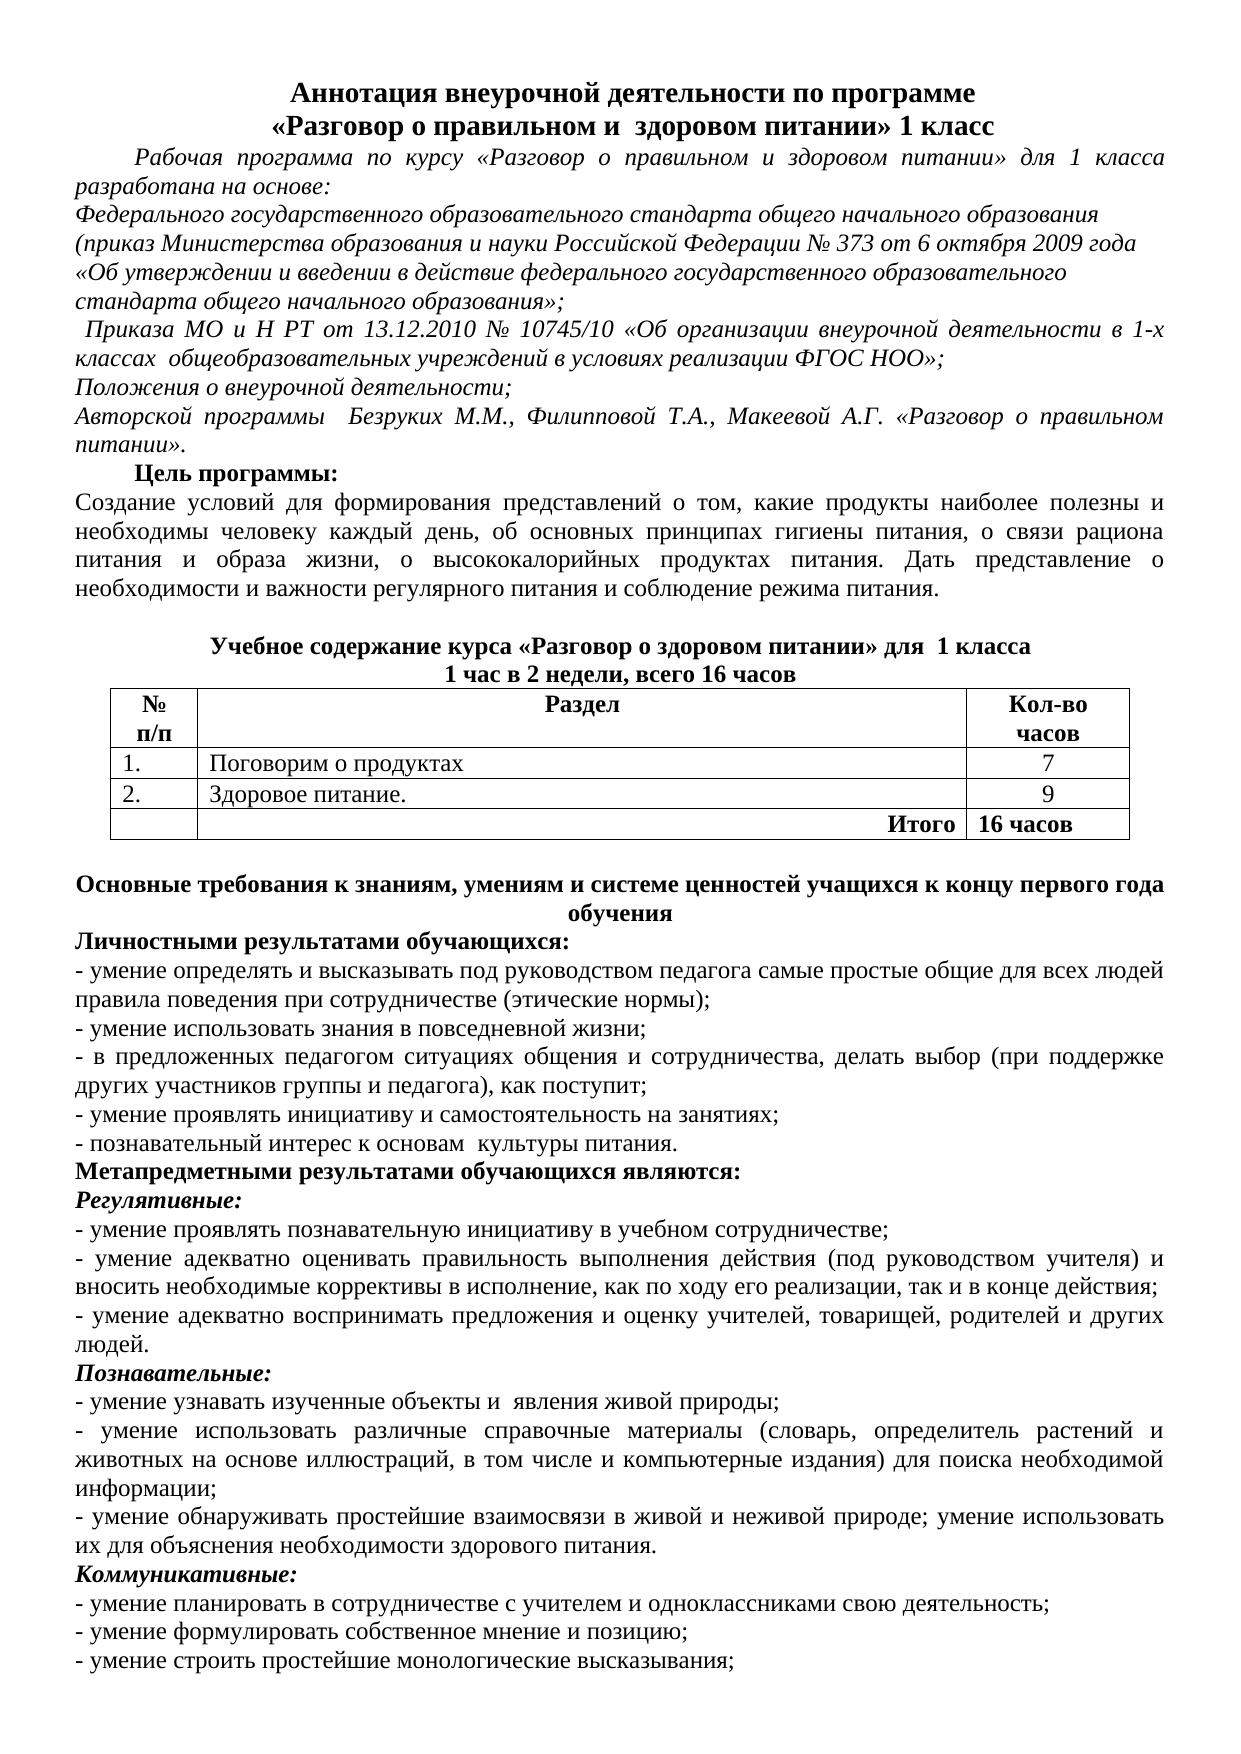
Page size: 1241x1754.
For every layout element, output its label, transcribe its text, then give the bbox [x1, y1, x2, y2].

text Метапредметными результатами обучающихся являются: [75, 1156, 1165, 1185]
table_header № п/п [111, 689, 197, 747]
text Аннотация внеурочной деятельности по программе [101, 75, 1165, 108]
text - умение адекватно воспринимать предложения и оценку учителей, товарищей, родителей и других людей. [75, 1300, 1165, 1358]
text «Разговор о правильном и здоровом питании» 1 класс [101, 108, 1165, 142]
text - познавательный интерес к основам культуры питания. [75, 1128, 1165, 1156]
table_cell [111, 748, 197, 778]
table_cell [111, 809, 197, 839]
text - умение использовать различные справочные материалы (словарь, определитель растений и животных на основе иллюстраций, в том числе и компьютерные издания) для поиска необходимой информации; [75, 1415, 1165, 1501]
table_cell 16 часов [967, 809, 1129, 839]
text Положения о внеурочной деятельности; [75, 372, 1165, 401]
table_cell 9 [967, 779, 1129, 808]
text - в предложенных педагогом ситуациях общения и сотрудничества, делать выбор (при поддержке других участников группы и педагога), как поступит; [75, 1041, 1165, 1099]
text - умение адекватно оценивать правильность выполнения действия (под руководством учителя) и вносить необходимые коррективы в исполнение, как по ходу его реализации, так и в конце действия; [75, 1243, 1165, 1300]
text Регулятивные: [75, 1185, 1165, 1214]
text - умение обнаруживать простейшие взаимосвязи в живой и неживой природе; умение использовать их для объяснения необходимости здорового питания. [75, 1501, 1165, 1559]
text - умение формулировать собственное мнение и позицию; [75, 1616, 1165, 1645]
text - умение строить простейшие монологические высказывания; [75, 1645, 1165, 1674]
table_cell Итого [198, 809, 966, 839]
table_header Раздел [198, 689, 966, 747]
text Познавательные: [75, 1358, 1165, 1386]
text - умение использовать знания в повседневной жизни; [75, 1013, 1165, 1041]
text - умение узнавать изученные объекты и явления живой природы; [75, 1386, 1165, 1415]
text Приказа МО и Н РТ от 13.12.2010 № 10745/10 «Об организации внеурочной деятельности в 1-х классах общеобразовательных учреждений в условиях реализации ФГОС НОО»; [75, 314, 1165, 372]
text - умение проявлять познавательную инициативу в учебном сотрудничестве; [75, 1214, 1165, 1243]
text Личностными результатами обучающихся: [75, 926, 1165, 955]
text 1 час в 2 недели, всего 16 часов [75, 659, 1165, 688]
text Федерального государственного образовательного стандарта общего начального образования (приказ Министерства образования и науки Российской Федерации № 373 от 6 октября 2009 года «Об утверждении и введении в действие федерального государственного образовательного стандарта общего начального образования»; [75, 199, 1165, 314]
text - умение планировать в сотрудничестве с учителем и одноклассниками свою деятельность; [75, 1588, 1165, 1616]
table_cell 7 [967, 748, 1129, 778]
text Основные требования к знаниям, умениям и системе ценностей учащихся к концу первого года обучения [75, 869, 1165, 926]
table_cell Здоровое питание. [198, 779, 966, 808]
text Учебное содержание курса «Разговор о здоровом питании» для 1 класса [75, 631, 1165, 659]
table_cell Поговорим о продуктах [198, 748, 966, 778]
text - умение проявлять инициативу и самостоятельность на занятиях; [75, 1099, 1165, 1128]
text - умение определять и высказывать под руководством педагога самые простые общие для всех людей правила поведения при сотрудничестве (этические нормы); [75, 955, 1165, 1013]
text Рабочая программа по курсу «Разговор о правильном и здоровом питании» для 1 класса разработана на основе: [75, 142, 1165, 199]
text Цель программы: [75, 458, 1165, 487]
table_header Кол-во часов [967, 689, 1129, 747]
table_cell [111, 779, 197, 808]
text Авторской программы Безруких М.М., Филипповой Т.А., Макеевой А.Г. «Разговор о правильном питании». [75, 401, 1165, 458]
text Создание условий для формирования представлений о том, какие продукты наиболее полезны и необходимы человеку каждый день, об основных принципах гигиены питания, о связи рациона питания и образа жизни, о высококалорийных продуктах питания. Дать представление о необходимости и важности регулярного питания и соблюдение режима питания. [75, 487, 1165, 602]
text Коммуникативные: [75, 1559, 1165, 1588]
